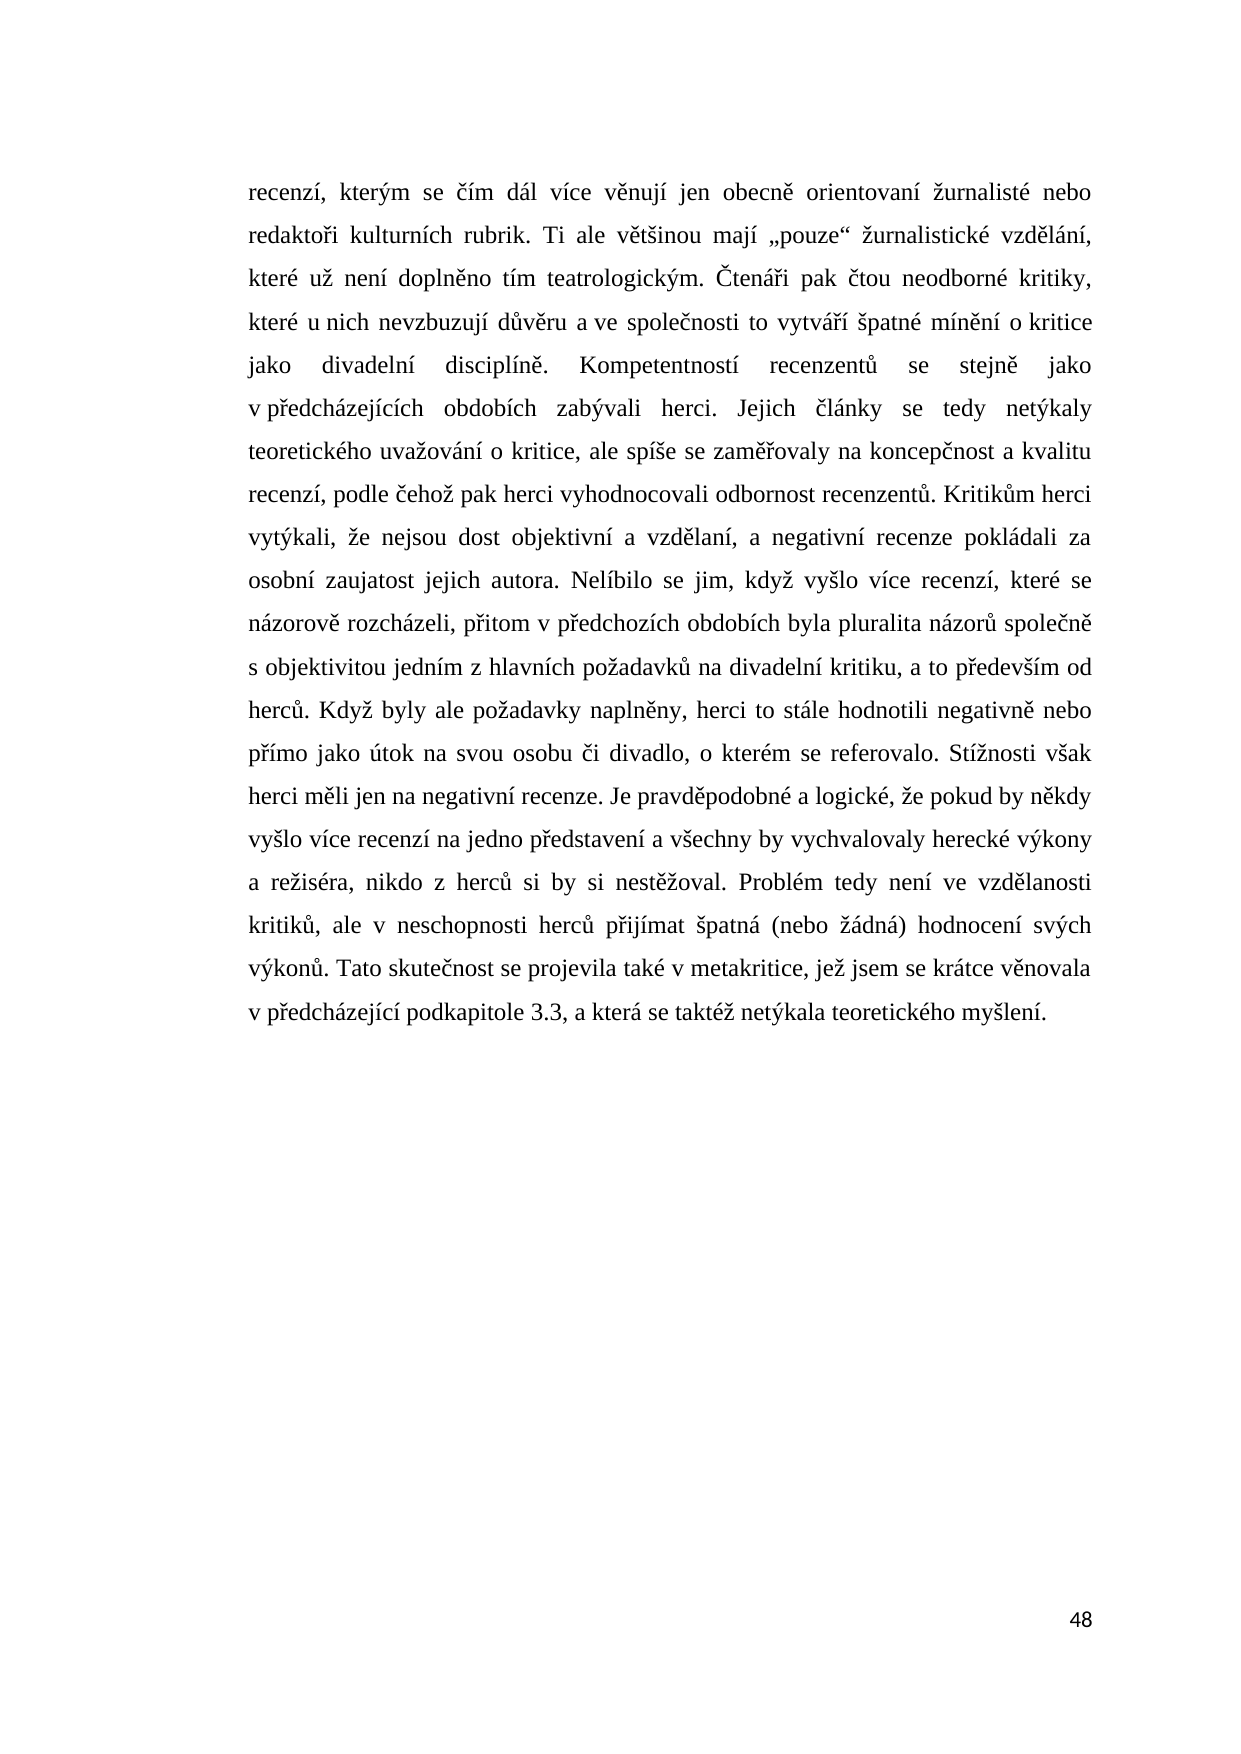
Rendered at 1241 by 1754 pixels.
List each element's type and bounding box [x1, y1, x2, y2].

text [248, 177, 1092, 1025]
